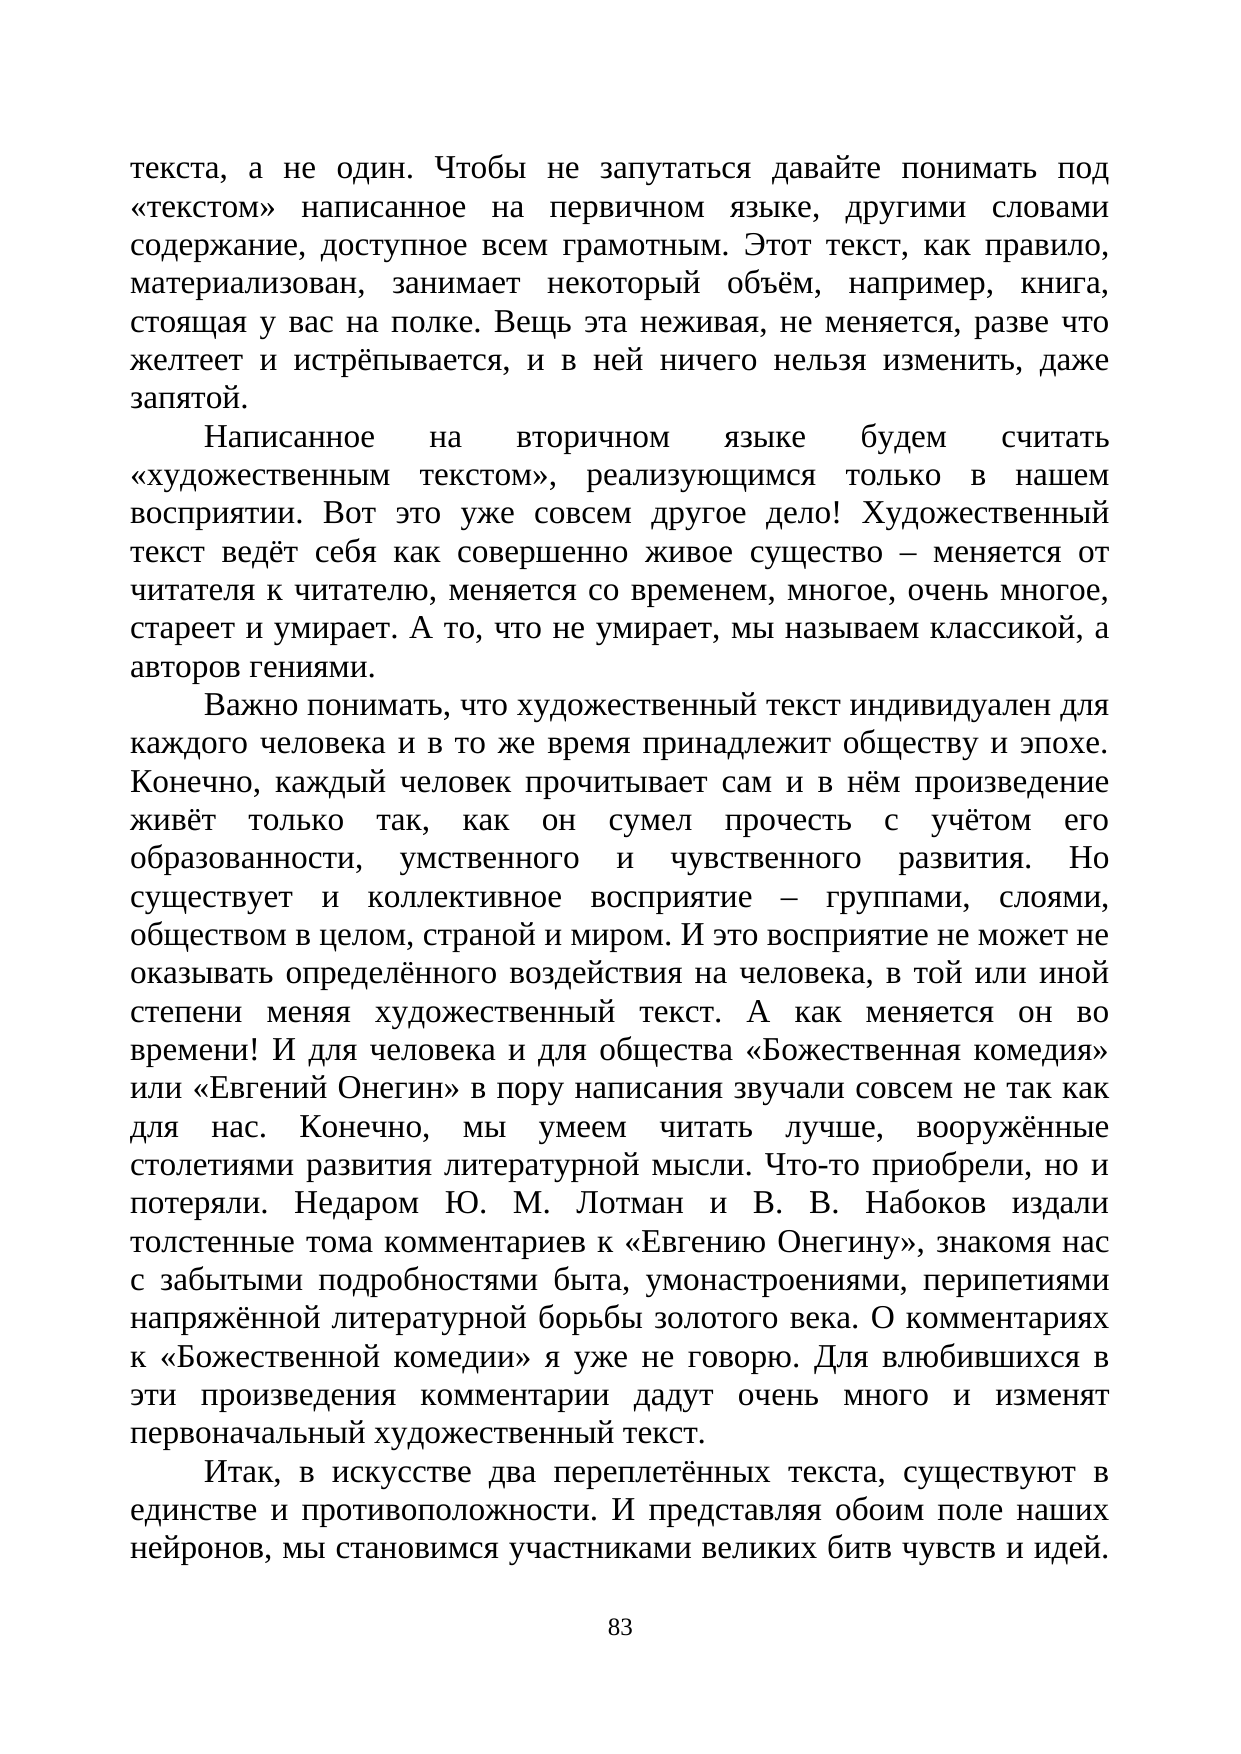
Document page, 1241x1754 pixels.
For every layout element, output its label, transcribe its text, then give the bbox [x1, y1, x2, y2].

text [130, 1451, 1110, 1566]
text Важно понимать, что художественный текст индивидуален для каждого человека и в то же время принадлежит обществу и эпохе. Конечно, каждый человек прочитывает сам и в нём произведение живёт только так, как он сумел прочесть с учётом его образованности, умственного и чувственного развития. Но существует и коллективное восприятие – группами, слоями, обществом в целом, страной и миром. И это восприятие не может не оказывать определённого воздействия на человека, в той или иной степени меняя художественный текст. А как меняется он во времени! И для человека и для общества «Божественная комедия» или «Евгений Онегин» в пору написания звучали совсем не так как для нас. Конечно, мы умеем читать лучше, вооружённые столетиями развития литературной мысли. Что-то приобрели, но и потеряли. Недаром Ю. М. Лотман и В. В. Набоков издали толстенные тома комментариев к «Евгению Онегину», знакомя нас с забытыми подробностями быта, умонастроениями, перипетиями напряжённой литературной борьбы золотого века. О комментариях к «Божественной комедии» я уже не говорю. Для влюбившихся в эти произведения комментарии дадут очень много и изменят первоначальный художественный текст. [130, 684, 1110, 1451]
text Написанное на вторичном языке будем считать «художественным текстом», реализующимся только в нашем восприятии. Вот это уже совсем другое дело! Художественный текст ведёт себя как совершенно живое существо – меняется от читателя к читателю, меняется со временем, многое, очень многое, стареет и умирает. А то, что не умирает, мы называем классикой, а авторов гениями. [130, 416, 1110, 684]
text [130, 148, 1110, 416]
